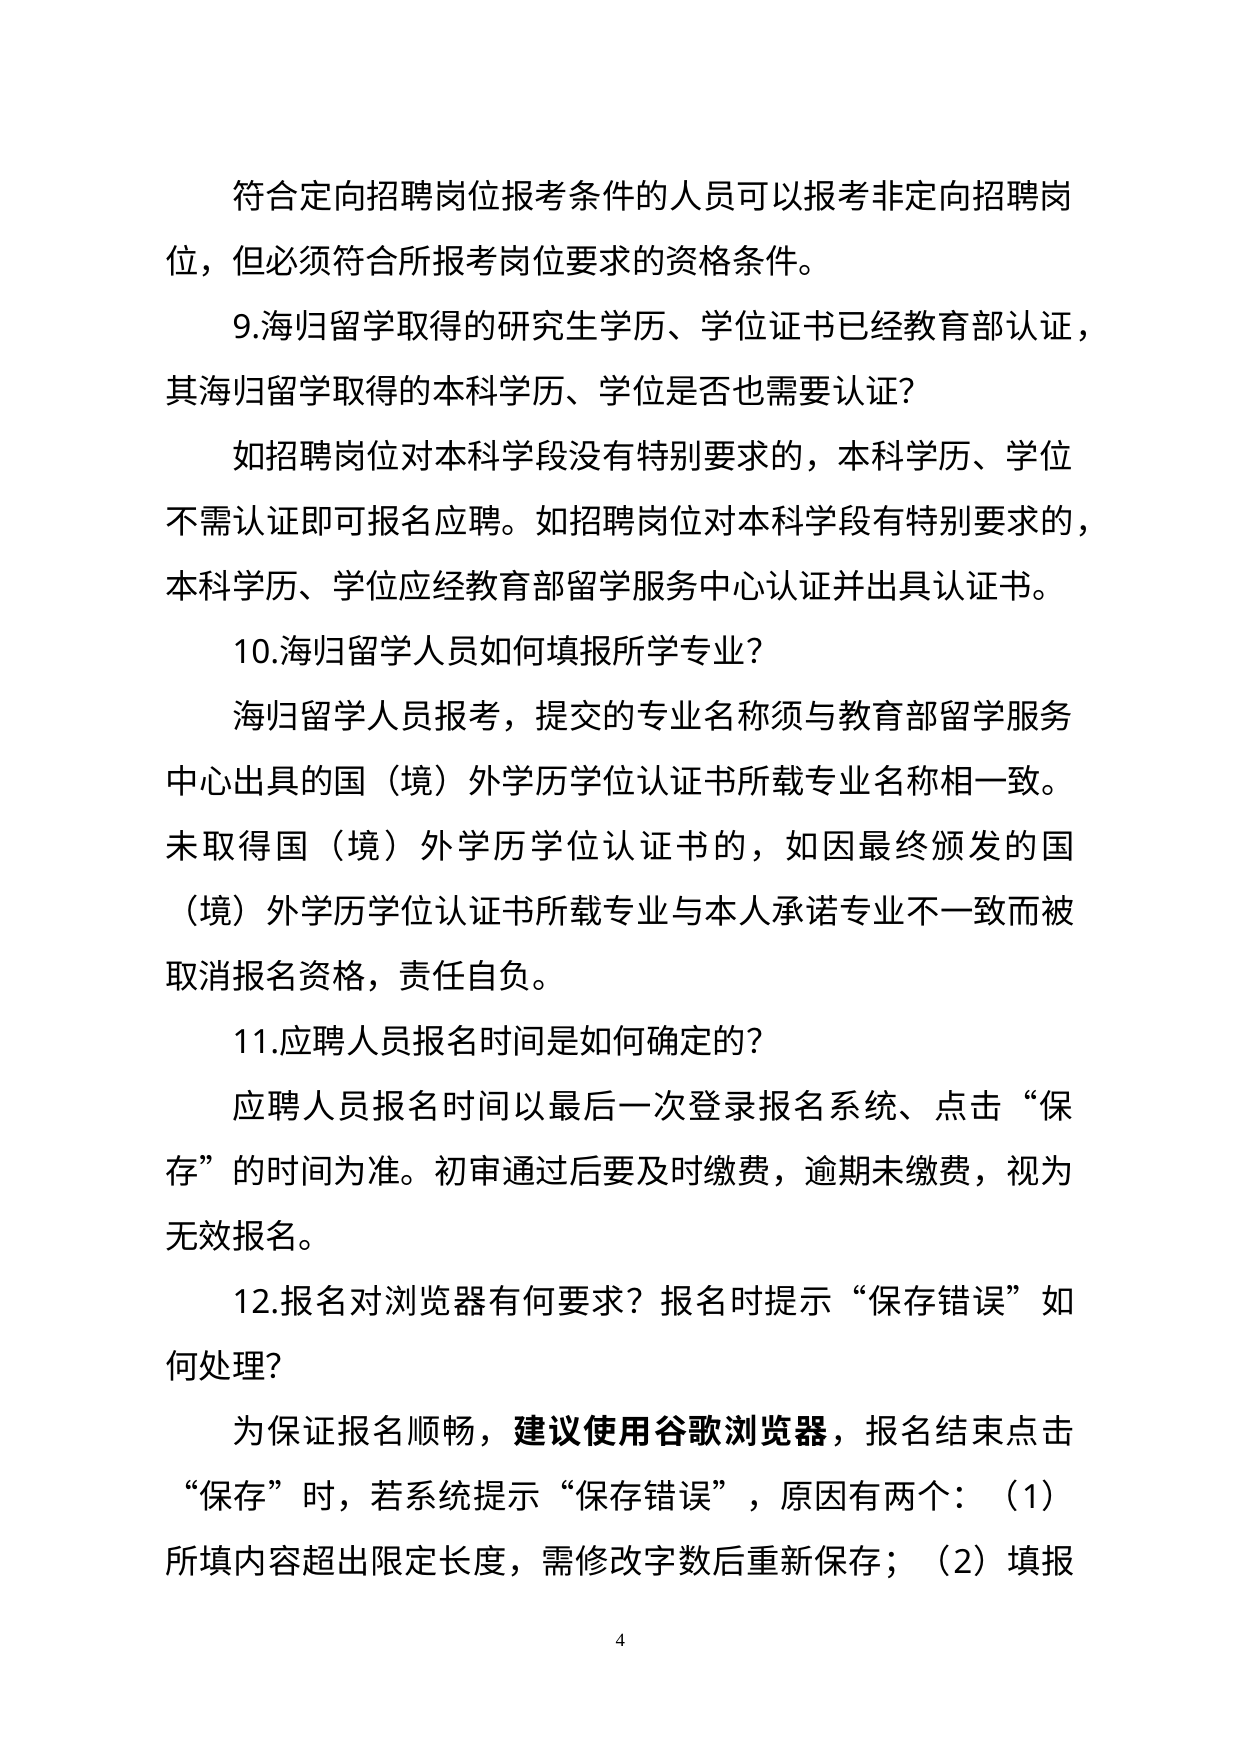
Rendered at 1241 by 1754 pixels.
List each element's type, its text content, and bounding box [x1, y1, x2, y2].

text 海归留学人员报考，提交的专业名称须与教育部留学服务中心出具的国（境）外学历学位认证书所载专业名称相一致。未取得国（境）外学历学位认证书的，如因最终颁发的国（境）外学历学位认证书所载专业与本人承诺专业不一致而被取消报名资格，责任自负。 [165, 682, 1075, 1007]
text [165, 1397, 1075, 1592]
text 12.报名对浏览器有何要求？报名时提示“保存错误”如何处理？ [165, 1267, 1075, 1397]
text 11.应聘人员报名时间是如何确定的？ [165, 1007, 1075, 1072]
text 符合定向招聘岗位报考条件的人员可以报考非定向招聘岗位，但必须符合所报考岗位要求的资格条件。 [165, 162, 1075, 292]
text 应聘人员报名时间以最后一次登录报名系统、点击“保存”的时间为准。初审通过后要及时缴费，逾期未缴费，视为无效报名。 [165, 1072, 1075, 1267]
text 10.海归留学人员如何填报所学专业？ [165, 617, 1075, 682]
text 如招聘岗位对本科学段没有特别要求的，本科学历、学位不需认证即可报名应聘。如招聘岗位对本科学段有特别要求的，本科学历、学位应经教育部留学服务中心认证并出具认证书。 [165, 422, 1075, 617]
text 9.海归留学取得的研究生学历、学位证书已经教育部认证，其海归留学取得的本科学历、学位是否也需要认证？ [165, 292, 1075, 422]
